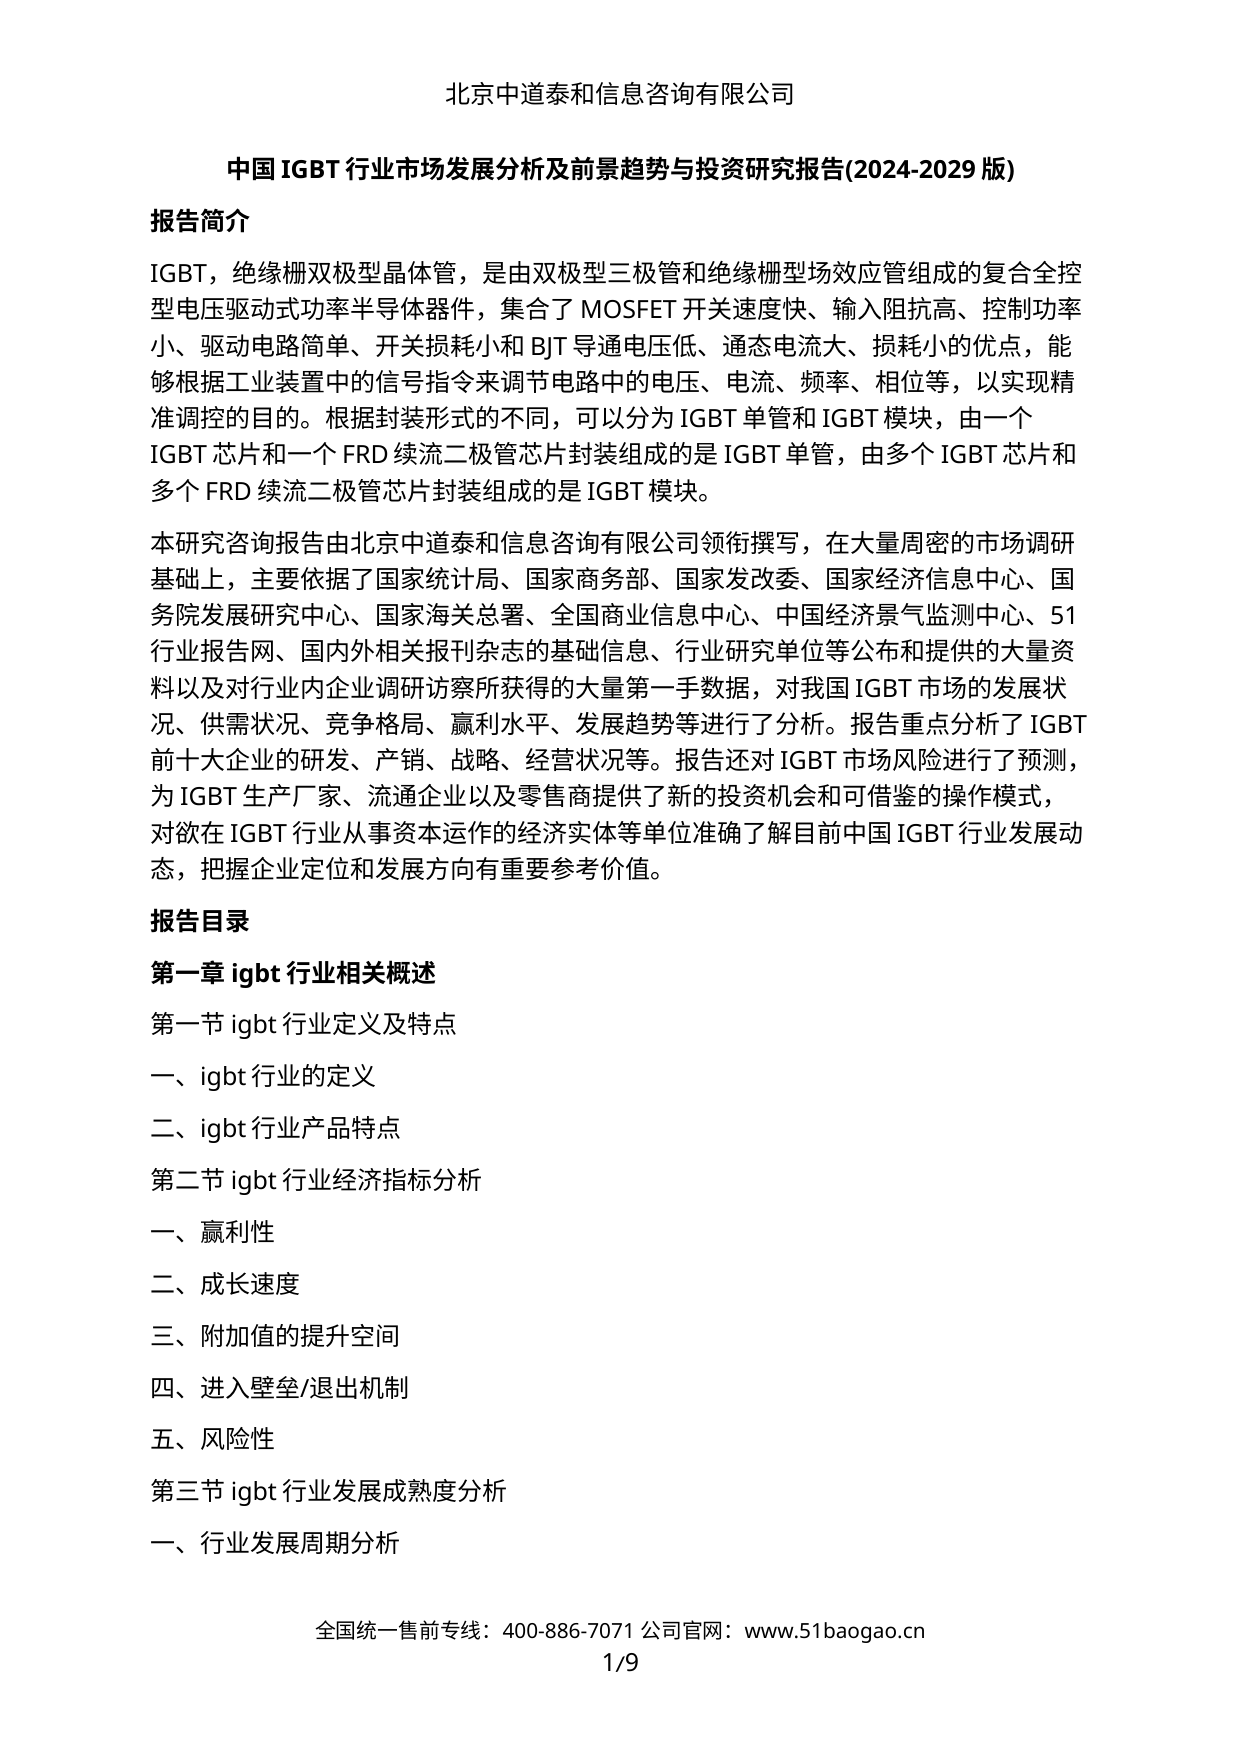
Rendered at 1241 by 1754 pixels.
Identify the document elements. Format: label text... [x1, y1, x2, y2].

text 第一节 igbt行业定义及特点 [150, 1005, 1090, 1041]
text 第二节 igbt行业经济指标分析 [150, 1161, 1090, 1197]
text 第一章 igbt行业相关概述 [150, 953, 1090, 989]
text 一、行业发展周期分析 [150, 1524, 1090, 1560]
text 一、igbt行业的定义 [150, 1057, 1090, 1093]
text 报告目录 [150, 901, 1090, 937]
text 本研究咨询报告由北京中道泰和信息咨询有限公司领衔撰写，在大量周密的市场调研基础上，主要依据了国家统计局、国家商务部、国家发改委、国家经济信息中心、国务院发展研究中心、国家海关总署、全国商业信息中心、中国经济景气监测中心、51行业报告网、国内外相关报刊杂志的基础信息、行业研究单位等公布和提供的大量资料以及对行业内企业调研访察所获得的大量第一手数据，对我国IGBT市场的发展状况、供需状况、竞争格局、赢利水平、发展趋势等进行了分析。报告重点分析了IGBT前十大企业的研发、产销、战略、经营状况等。报告还对IGBT市场风险进行了预测，为IGBT生产厂家、流通企业以及零售商提供了新的投资机会和可借鉴的操作模式，对欲在IGBT行业从事资本运作的经济实体等单位准确了解目前中国IGBT行业发展动态，把握企业定位和发展方向有重要参考价值。 [150, 523, 1090, 886]
text 二、igbt行业产品特点 [150, 1109, 1090, 1145]
text IGBT，绝缘栅双极型晶体管，是由双极型三极管和绝缘栅型场效应管组成的复合全控型电压驱动式功率半导体器件，集合了MOSFET开关速度快、输入阻抗高、控制功率小、驱动电路简单、开关损耗小和BJT导通电压低、通态电流大、损耗小的优点，能够根据工业装置中的信号指令来调节电路中的电压、电流、频率、相位等，以实现精准调控的目的。根据封装形式的不同，可以分为IGBT单管和IGBT模块，由一个IGBT芯片和一个FRD续流二极管芯片封装组成的是IGBT单管，由多个IGBT芯片和多个FRD续流二极管芯片封装组成的是IGBT模块。 [150, 254, 1090, 507]
text 三、附加值的提升空间 [150, 1316, 1090, 1352]
text 报告简介 [150, 202, 1090, 238]
text 四、进入壁垒/退出机制 [150, 1368, 1090, 1404]
text 二、成长速度 [150, 1264, 1090, 1301]
text 中国IGBT行业市场发展分析及前景趋势与投资研究报告(2024-2029版) [150, 150, 1090, 186]
text 第三节 igbt行业发展成熟度分析 [150, 1472, 1090, 1508]
text 五、风险性 [150, 1420, 1090, 1456]
text 一、赢利性 [150, 1212, 1090, 1249]
